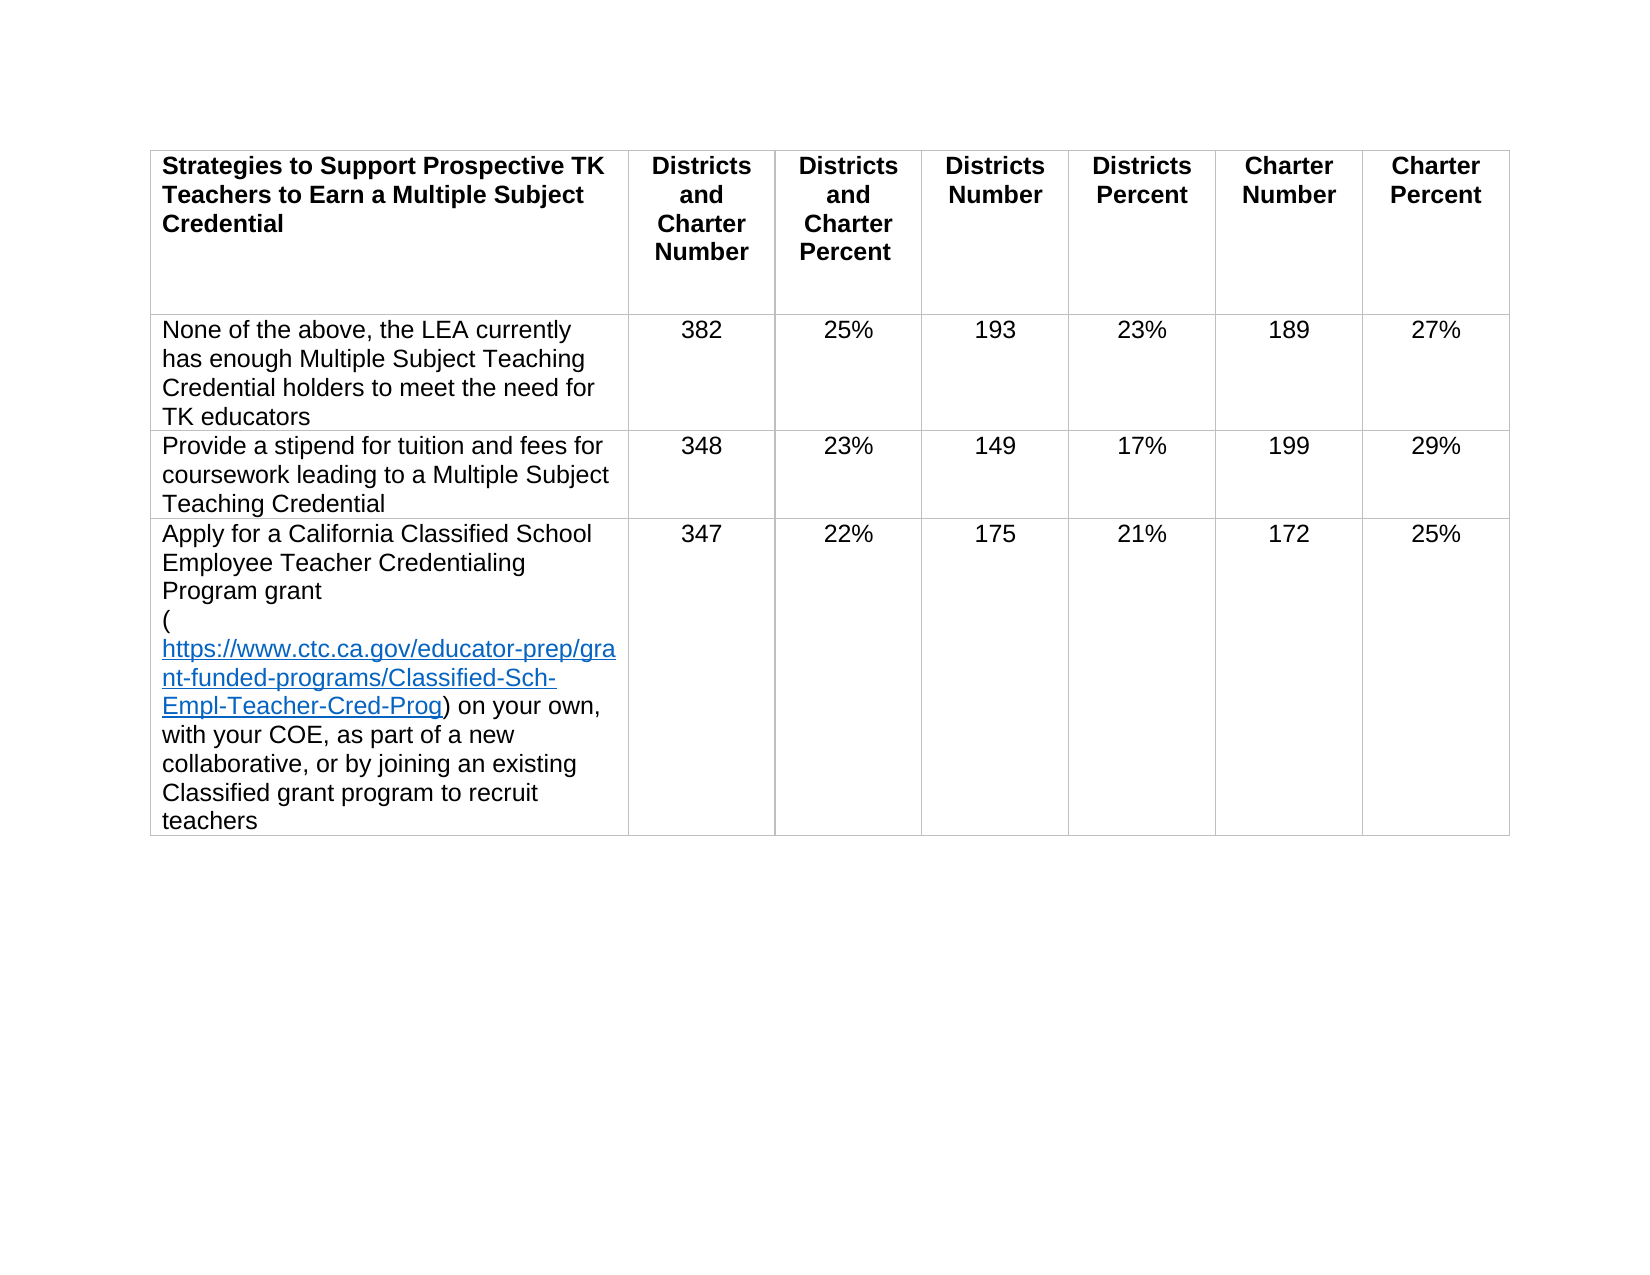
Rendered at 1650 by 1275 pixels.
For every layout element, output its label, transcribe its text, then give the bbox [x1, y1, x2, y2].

table_cell 193 [922, 315, 1068, 430]
table_cell 17% [1069, 431, 1215, 518]
table_cell 29% [1363, 431, 1509, 518]
table_cell 189 [1216, 315, 1362, 430]
table_cell None of the above, the LEA currently has enough Multiple Subject Teaching Credential holders to meet the need for TK educators [151, 315, 628, 430]
table_cell 23% [1069, 315, 1215, 430]
table_cell 22% [776, 519, 921, 835]
table_header Districts Number [922, 151, 1068, 314]
table_cell 149 [922, 431, 1068, 518]
table_cell 25% [1363, 519, 1509, 835]
table_cell Apply for a California Classified School Employee Teacher Credentialing Program grant (https://www.ctc.ca.gov/educator-prep/grant-funded-programs/Classified-Sch-Empl-Teacher-Cred-Prog) on your own, with your COE, as part of a new collaborative, or by joining an existing Classified grant program to recruit teachers [151, 519, 628, 835]
table_header Strategies to Support Prospective TK Teachers to Earn a Multiple Subject Credential [151, 151, 628, 314]
table_cell 21% [1069, 519, 1215, 835]
table_cell Provide a stipend for tuition and fees for coursework leading to a Multiple Subject Teaching Credential [151, 431, 628, 518]
table_cell 382 [629, 315, 774, 430]
table_cell 348 [629, 431, 774, 518]
table_header Districts and Charter Percent [776, 151, 921, 314]
table_header Charter Percent [1363, 151, 1509, 314]
table_cell 172 [1216, 519, 1362, 835]
table_cell 27% [1363, 315, 1509, 430]
table_header Charter Number [1216, 151, 1362, 314]
table_cell 175 [922, 519, 1068, 835]
table_cell 199 [1216, 431, 1362, 518]
table_header Districts and Charter Number [629, 151, 774, 314]
table_cell 25% [776, 315, 921, 430]
table_cell 23% [776, 431, 921, 518]
table_cell 347 [629, 519, 774, 835]
table_header Districts Percent [1069, 151, 1215, 314]
